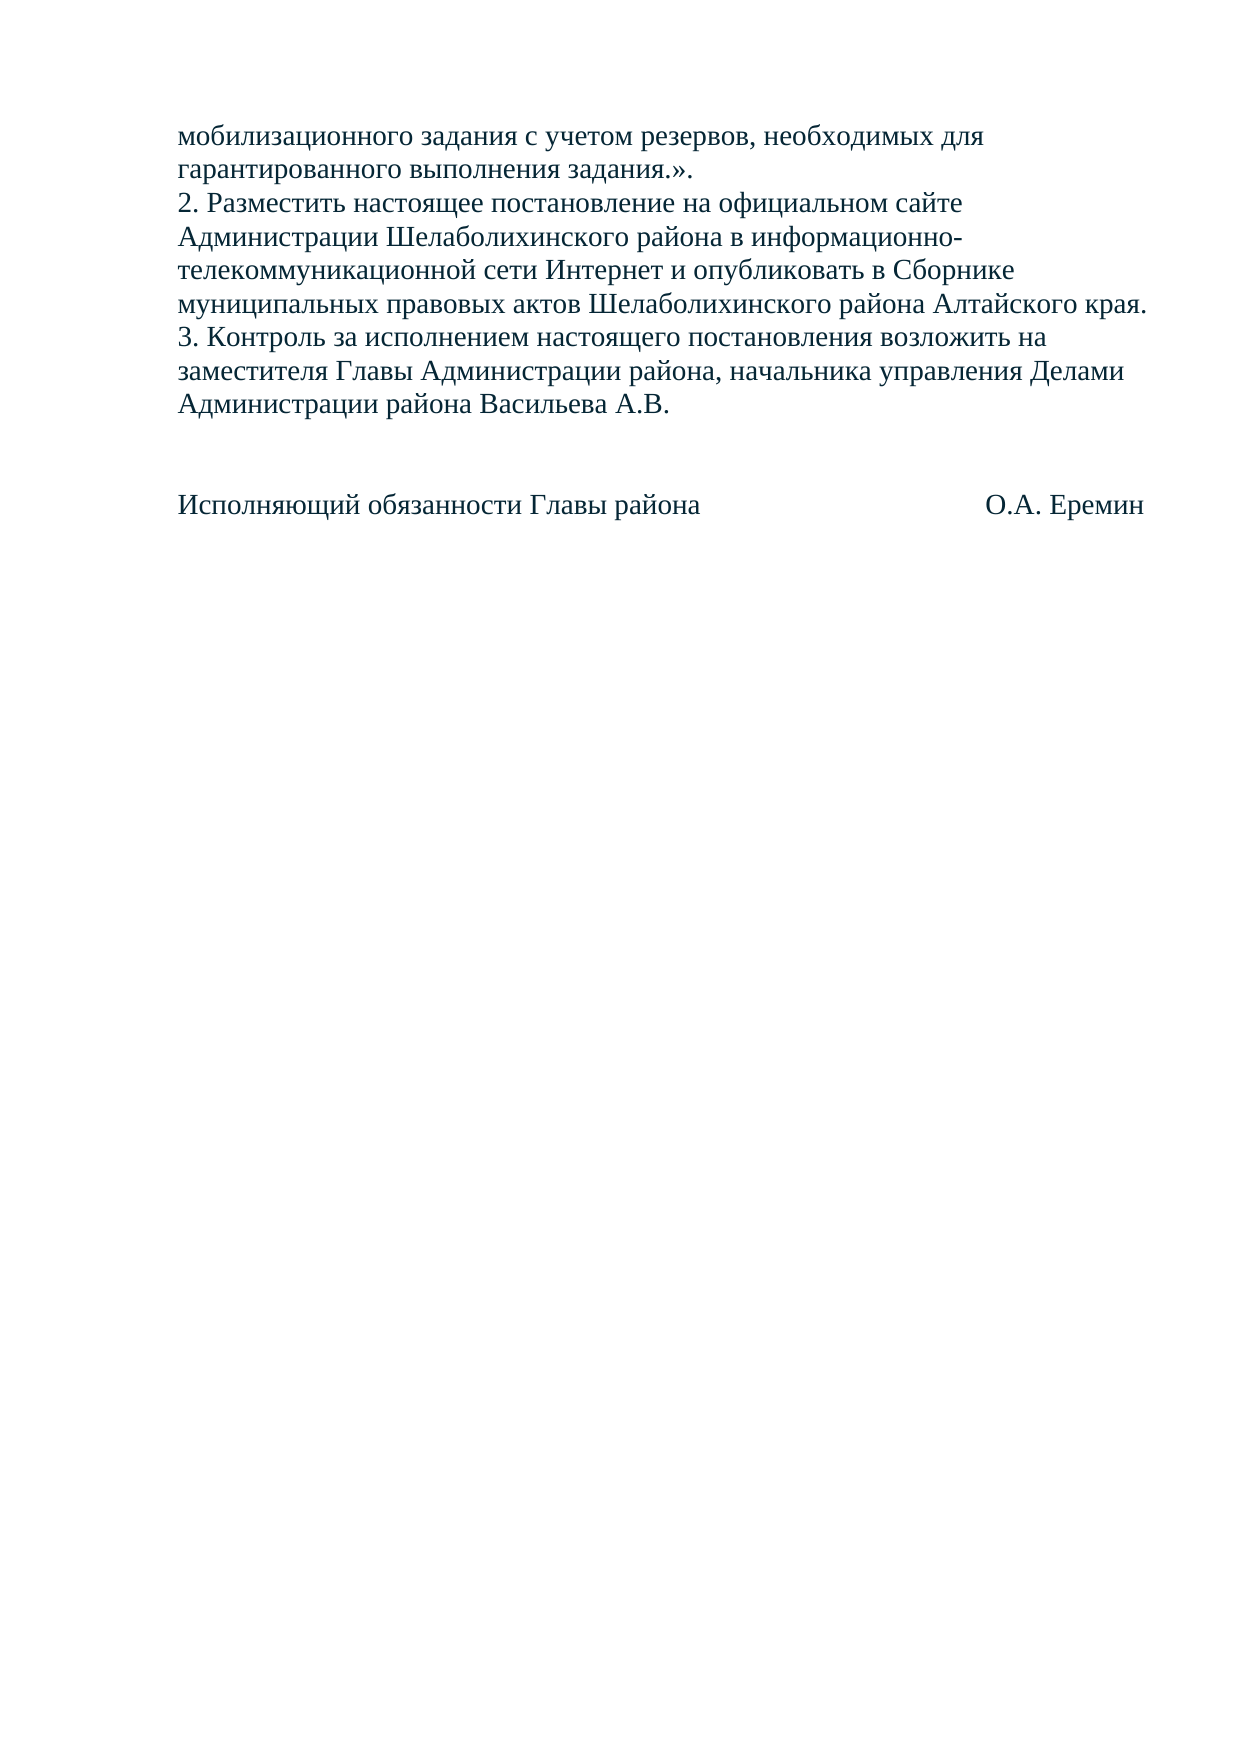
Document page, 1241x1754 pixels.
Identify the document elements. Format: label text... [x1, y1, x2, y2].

text 3. Контроль за исполнением настоящего постановления возложить на заместителя Главы Администрации района, начальника управления Делами Администрации района Васильева А.В. [177, 319, 1152, 420]
text 2. Разместить настоящее постановление на официальном сайте Администрации Шелаболихинского района в информационно-телекоммуникационной сети Интернет и опубликовать в Сборнике муниципальных правовых актов Шелаболихинского района Алтайского края. [177, 185, 1152, 319]
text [177, 118, 1152, 185]
text Исполняющий обязанности Главы района О.А. Еремин [177, 487, 1152, 521]
